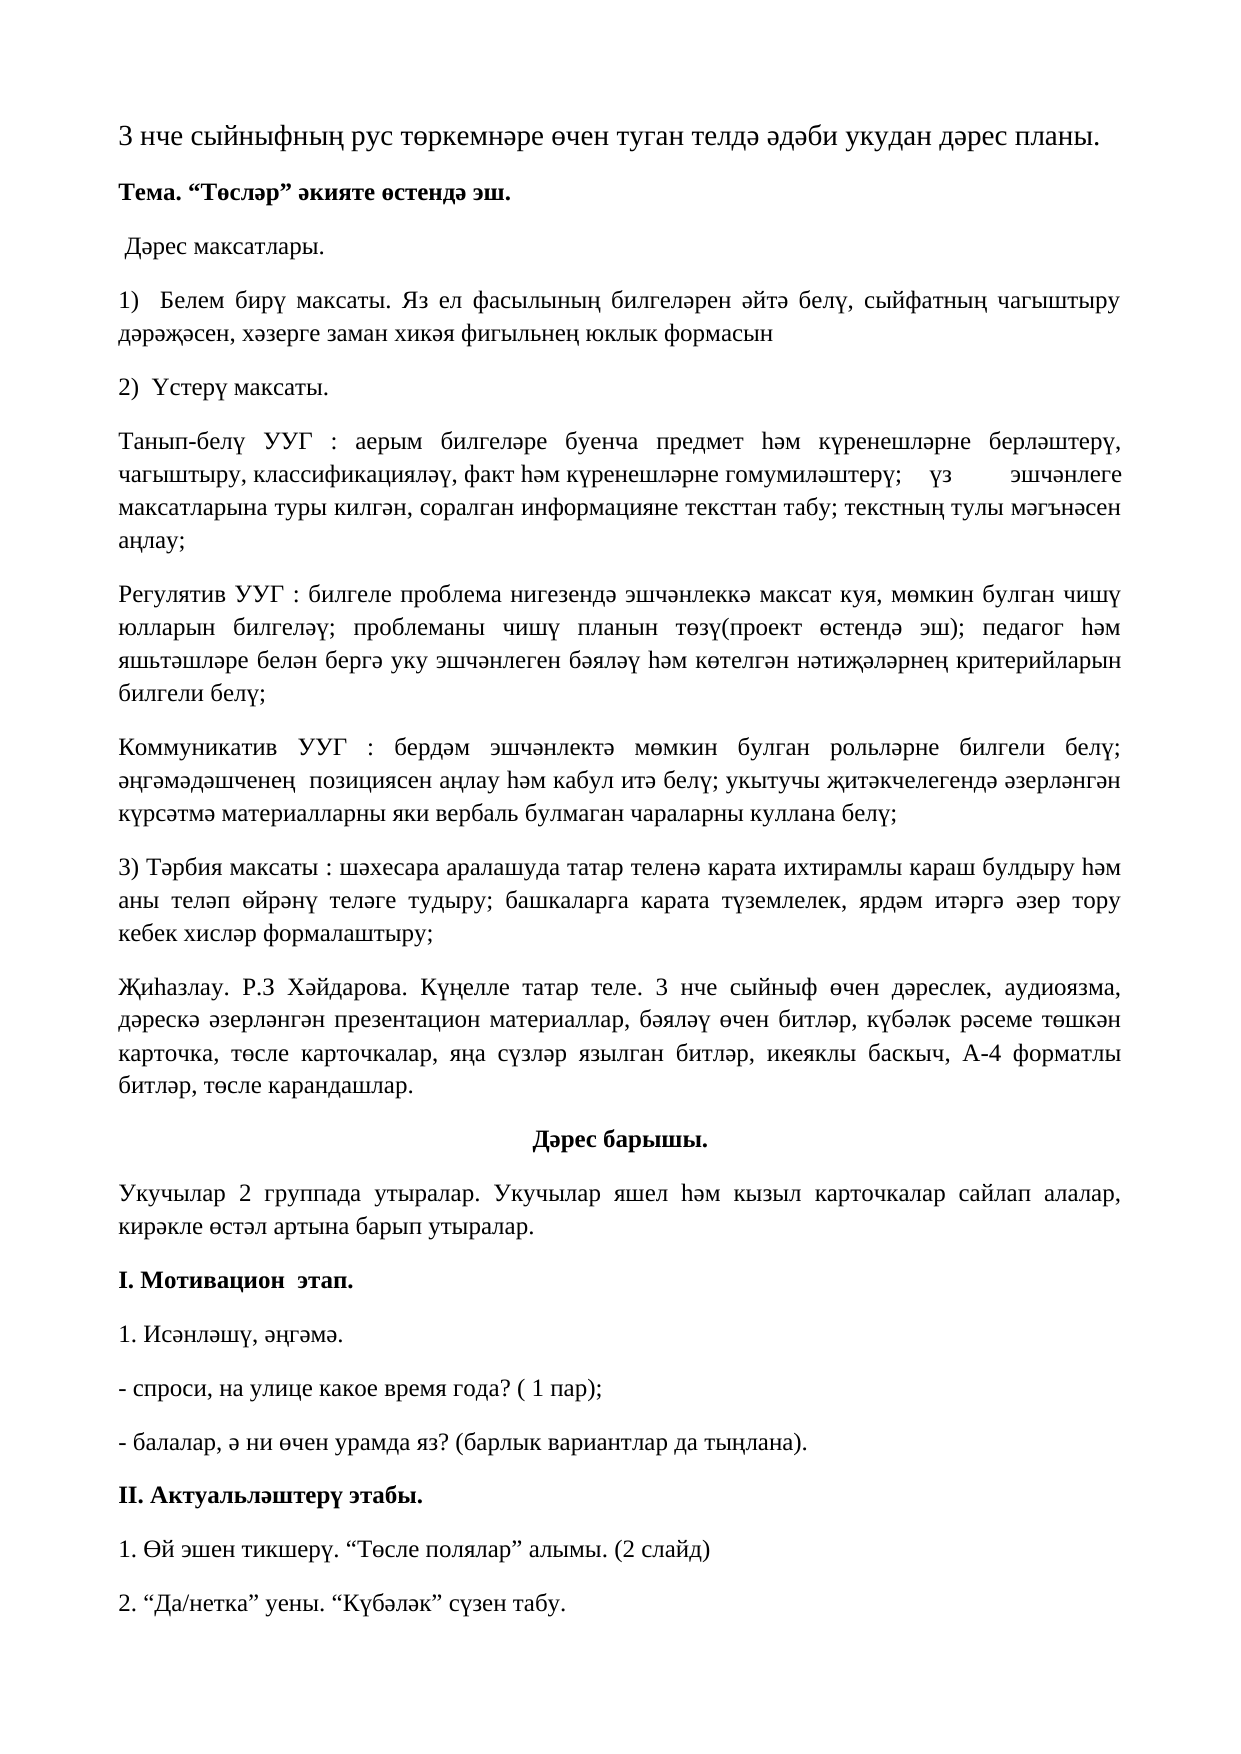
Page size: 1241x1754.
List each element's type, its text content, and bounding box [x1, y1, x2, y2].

text 1. Өй эшен тикшерү. “Төсле полялар” алымы. (2 слайд) [118, 1534, 1122, 1563]
text - спроси, на улице какое время года? ( 1 пар); [118, 1373, 1122, 1402]
text Тема. “Төсләр” әкияте өстендә эш. [118, 177, 1122, 206]
text I. Мотивацион этап. [118, 1265, 1122, 1294]
text Регулятив УУГ : билгеле проблема нигезендә эшчәнлеккә максат куя, мөмкин булган чишү юлларын билгеләү; проблеманы чишү планын төзү(проект өстендә эш); педагог һәм яшьтәшләре белән бергә уку эшчәнлеген бәяләү һәм көтелгән нәтиҗәләрнең критерийларын билгели белү; [118, 579, 1122, 707]
text - балалар, ә ни өчен урамда яз? (барлык вариантлар да тыңлана). [118, 1427, 1122, 1456]
text 3 нче сыйныфның рус төркемнәре өчен туган телдә әдәби укудан дәрес планы. [118, 118, 1122, 152]
text 1) Белем бирү максаты. Яз ел фасылының билгеләрен әйтә белү, сыйфатның чагыштыру дәрәҗәсен, хәзерге заман хикәя фигыльнең юклык формасын [118, 285, 1122, 347]
text Танып-белү УУГ : аерым билгеләре буенча предмет һәм күренешләрне берләштерү, чагыштыру, классификацияләү, факт һәм күренешләрне гомумиләштерү; үз эшчәнлеге максатларына туры килгән, соралган информацияне тексттан табу; текстның тулы мәгънәсен аңлау; [118, 426, 1122, 554]
text 1. Исәнләшү, әңгәмә. [118, 1319, 1122, 1348]
text 2. “Да/нетка” уены. “Күбәләк” сүзен табу. [118, 1588, 1122, 1617]
text II. Актуальләштерү этабы. [118, 1481, 1122, 1509]
text Коммуникатив УУГ : бердәм эшчәнлектә мөмкин булган рольләрне билгели белү; әңгәмәдәшченең позициясен аңлау һәм кабул итә белү; укытучы җитәкчелегендә әзерләнгән күрсәтмә материалларны яки вербаль булмаган чараларны куллана белү; [118, 732, 1122, 827]
text Җиһазлау. Р.З Хәйдарова. Күңелле татар теле. 3 нче сыйныф өчен дәреслек, аудиоязма, дәрескә әзерләнгән презентацион материаллар, бәяләү өчен битләр, күбәләк рәсеме төшкән карточка, төсле карточкалар, яңа сүзләр язылган битләр, икеяклы баскыч, А-4 форматлы битләр, төсле карандашлар. [118, 972, 1122, 1099]
text 2) Үстерү максаты. [118, 372, 1122, 401]
text 3) Тәрбия максаты : шәхесара аралашуда татар теленә карата ихтирамлы караш булдыру һәм аны теләп өйрәнү теләге тудыру; башкаларга карата түземлелек, ярдәм итәргә әзер тору кебек хисләр формалаштыру; [118, 852, 1122, 946]
text Дәрес максатлары. [118, 231, 1122, 260]
text Укучылар 2 группада утыралар. Укучылар яшел һәм кызыл карточкалар сайлап алалар, кирәкле өстәл артына барып утыралар. [118, 1178, 1122, 1240]
text Дәрес барышы. [118, 1124, 1122, 1153]
